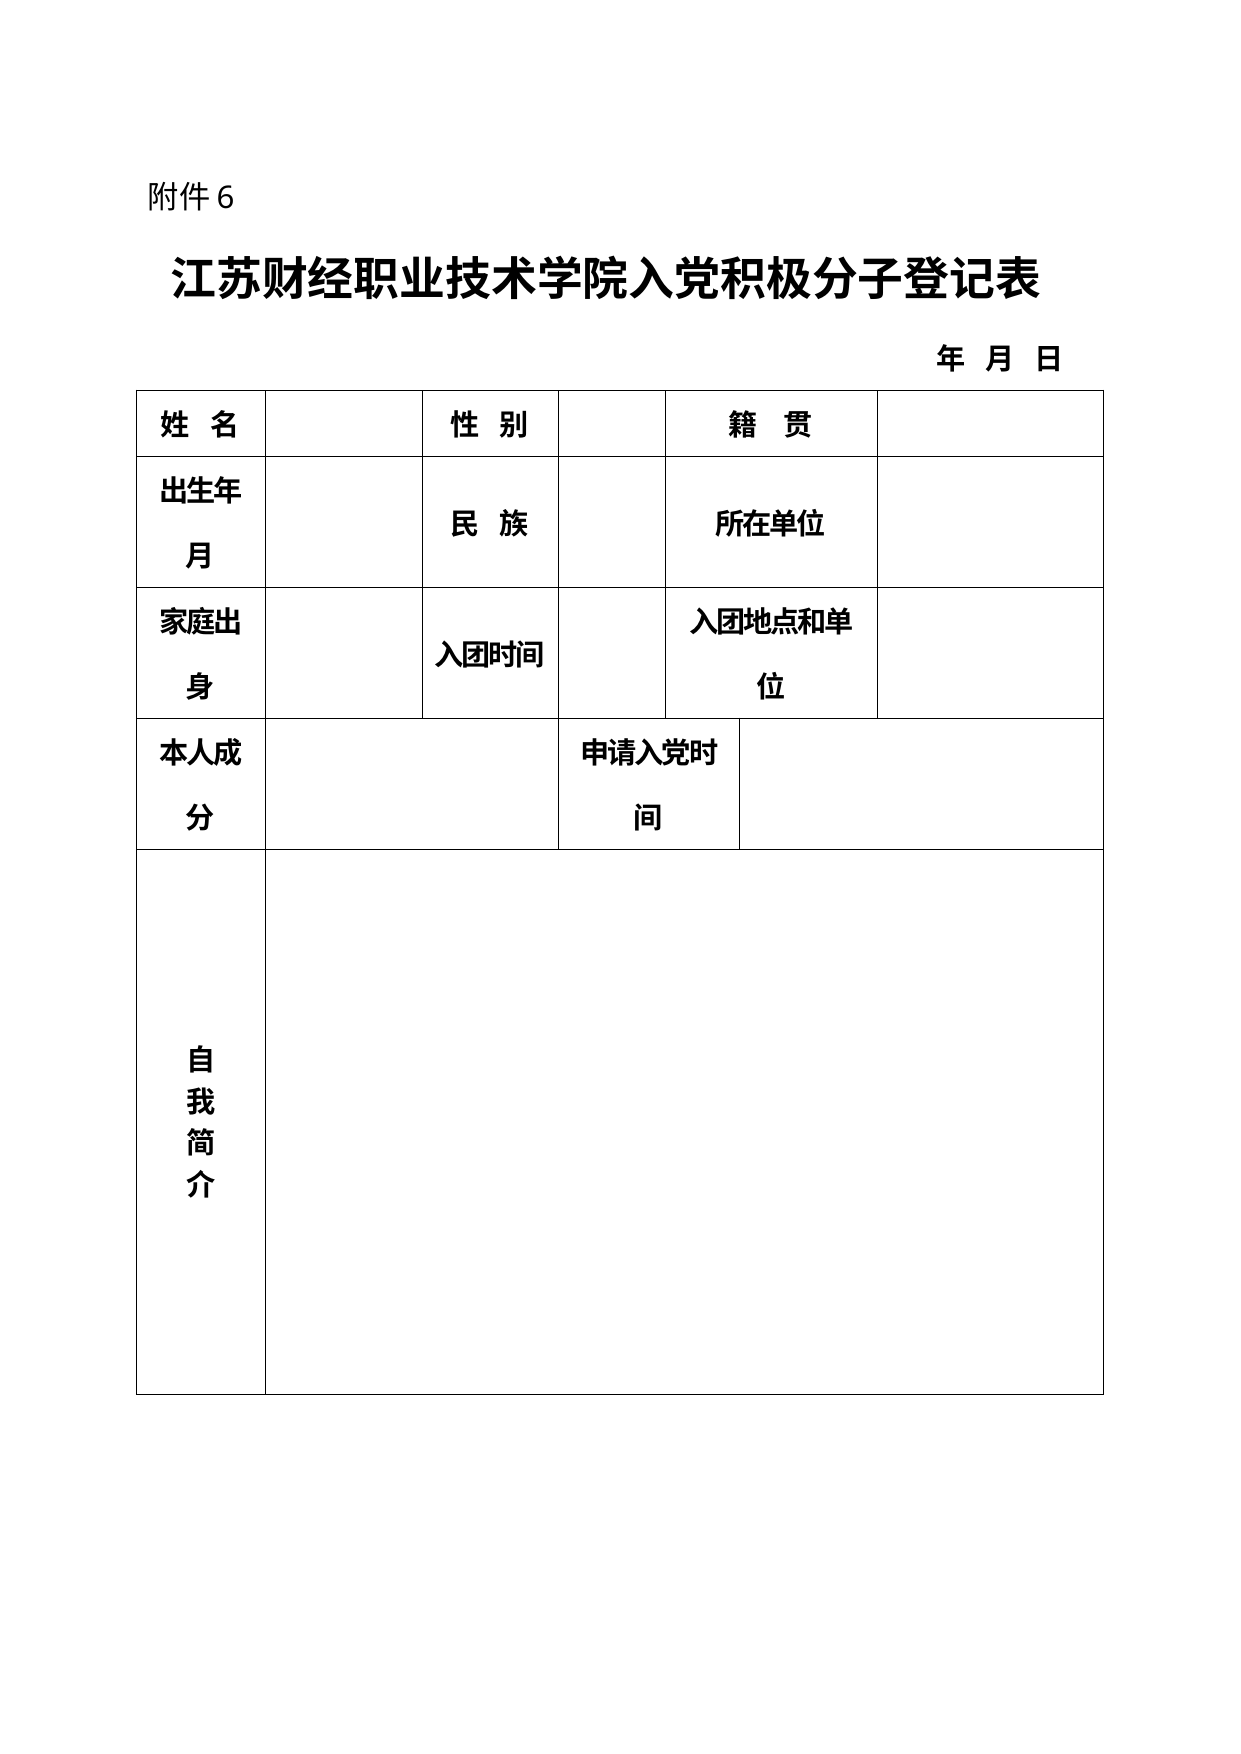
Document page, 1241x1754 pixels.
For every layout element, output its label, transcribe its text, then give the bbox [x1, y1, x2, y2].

table_header 籍 贯 [666, 391, 877, 456]
table_cell 民 族 [423, 457, 558, 587]
table_header 性 别 [423, 391, 558, 456]
table_cell 家庭出身 [137, 588, 265, 718]
table_cell [878, 457, 1103, 587]
table_header 姓 名 [137, 391, 265, 456]
table_header [266, 391, 422, 456]
table_cell [266, 588, 422, 718]
table_cell 出生年月 [137, 457, 265, 587]
table_cell 本人成分 [137, 719, 265, 849]
table_cell [878, 588, 1103, 718]
table_cell [740, 719, 1103, 849]
table_cell 入团地点和单位 [666, 588, 877, 718]
table_cell 申请入党时间 [559, 719, 739, 849]
table_cell 自我简介 [137, 850, 265, 1393]
text 年 月 日 [148, 324, 1063, 389]
table_cell 所在单位 [666, 457, 877, 587]
table_cell [266, 719, 558, 849]
text 附件6 [148, 162, 1093, 227]
table_cell [559, 457, 665, 587]
text 江苏财经职业技术学院入党积极分子登记表 [148, 227, 1064, 324]
table_cell 入团时间 [423, 588, 558, 718]
table_header [878, 391, 1103, 456]
table_cell [266, 850, 1103, 1393]
table_header [559, 391, 665, 456]
table_cell [559, 588, 665, 718]
table_cell [266, 457, 422, 587]
